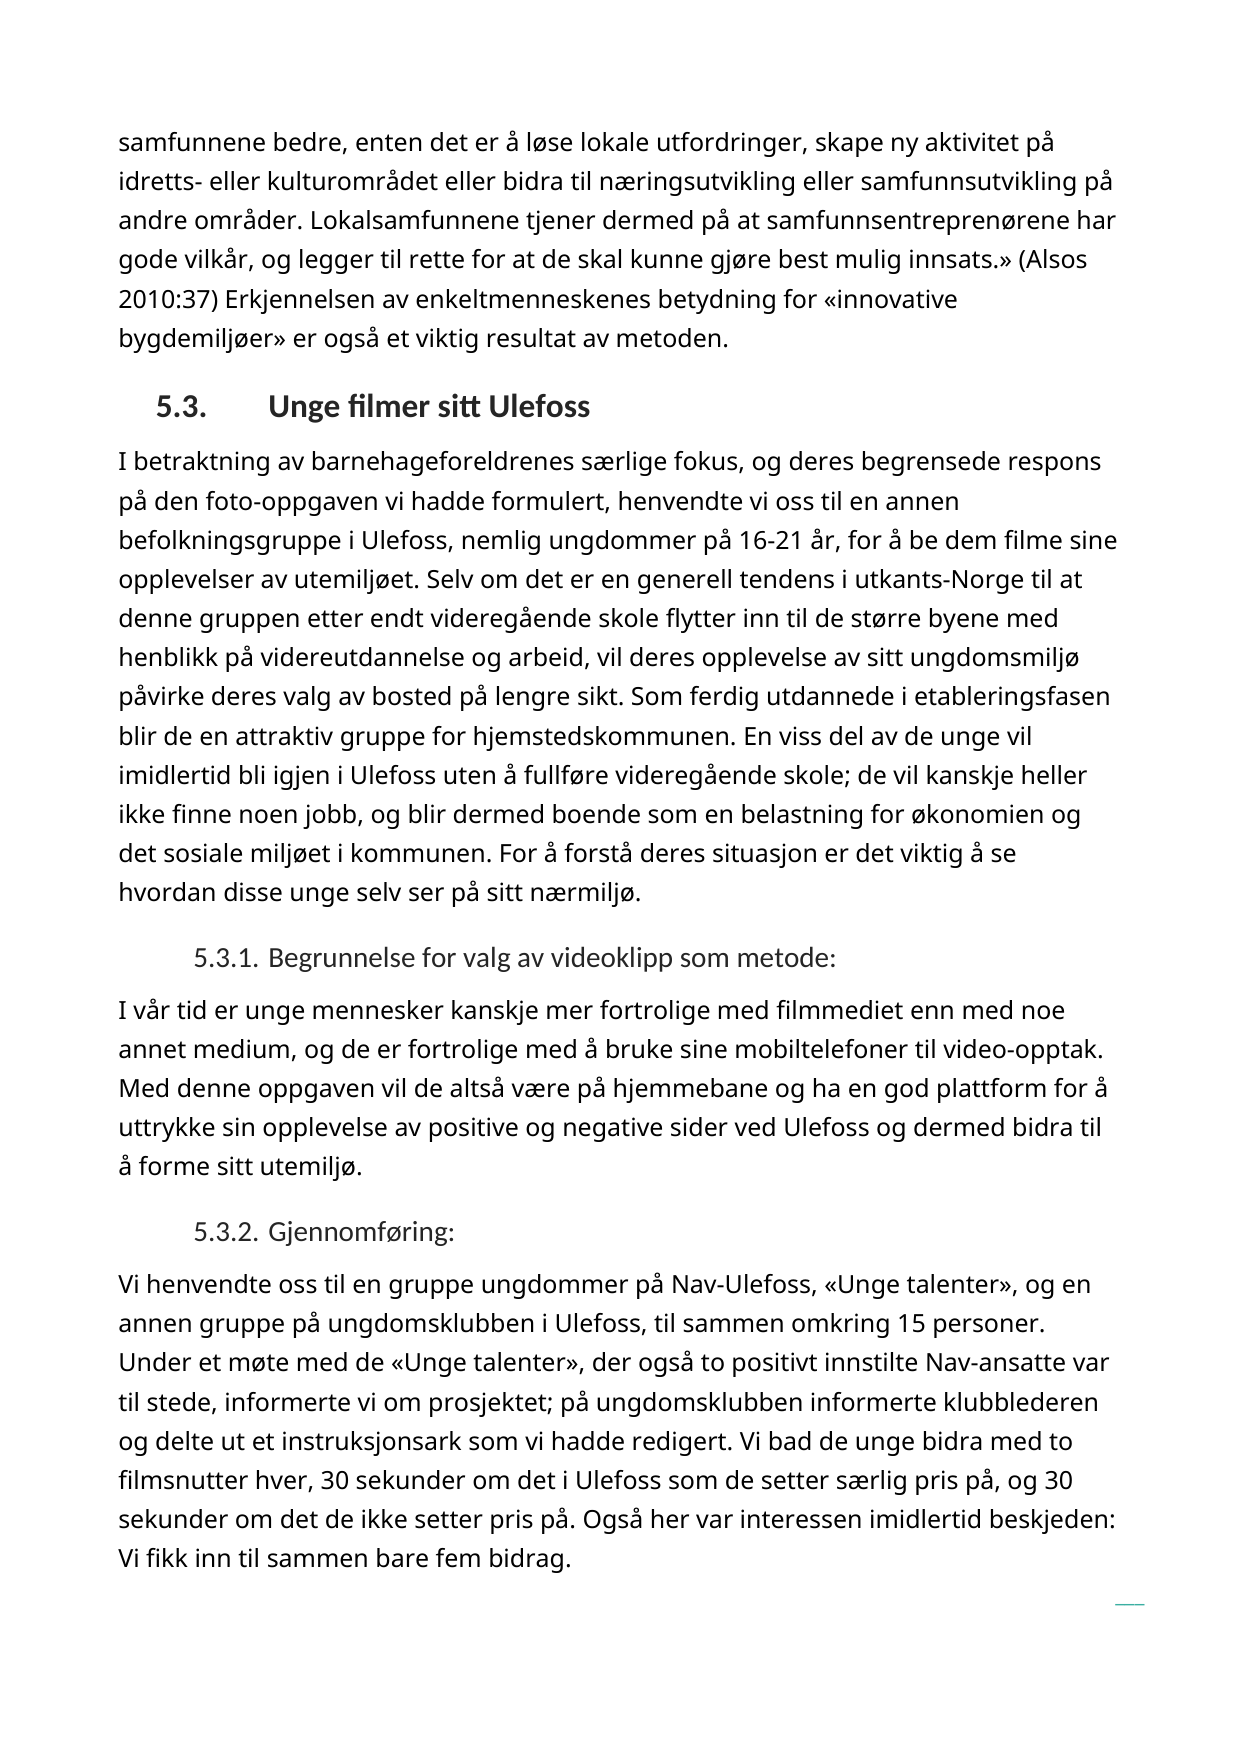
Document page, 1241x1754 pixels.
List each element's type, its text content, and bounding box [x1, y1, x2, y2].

subtitle Gjennomføring: [193, 1213, 1122, 1249]
text Vi henvendte oss til en gruppe ungdommer på Nav-Ulefoss, «Unge talenter», og en annen gruppe på ungdomsklubben i Ulefoss, til sammen omkring 15 personer. Under et møte med de «Unge talenter», der også to positivt innstilte Nav-ansatte var til stede, informerte vi om prosjektet; på ungdomsklubben informerte klubblederen og delte ut et instruksjonsark som vi hadde redigert. Vi bad de unge bidra med to filmsnutter hver, 30 sekunder om det i Ulefoss som de setter særlig pris på, og 30 sekunder om det de ikke setter pris på. Også her var interessen imidlertid beskjeden: Vi fikk inn til sammen bare fem bidrag. [118, 1267, 1122, 1575]
subtitle Unge filmer sitt Ulefoss [156, 385, 1122, 425]
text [118, 125, 1122, 354]
subtitle Begrunnelse for valg av videoklipp som metode: [193, 939, 1122, 974]
text I betraktning av barnehageforeldrenes særlige fokus, og deres begrensede respons på den foto-oppgaven vi hadde formulert, henvendte vi oss til en annen befolkningsgruppe i Ulefoss, nemlig ungdommer på 16-21 år, for å be dem filme sine opplevelser av utemiljøet. Selv om det er en generell tendens i utkants-Norge til at denne gruppen etter endt videregående skole flytter inn til de større byene med henblikk på videreutdannelse og arbeid, vil deres opplevelse av sitt ungdomsmiljø påvirke deres valg av bosted på lengre sikt. Som ferdig utdannede i etableringsfasen blir de en attraktiv gruppe for hjemstedskommunen. En viss del av de unge vil imidlertid bli igjen i Ulefoss uten å fullføre videregående skole; de vil kanskje heller ikke finne noen jobb, og blir dermed boende som en belastning for økonomien og det sosiale miljøet i kommunen. For å forstå deres situasjon er det viktig å se hvordan disse unge selv ser på sitt nærmiljø. [118, 444, 1122, 909]
text I vår tid er unge mennesker kanskje mer fortrolige med filmmediet enn med noe annet medium, og de er fortrolige med å bruke sine mobiltelefoner til video-opptak. Med denne oppgaven vil de altså være på hjemmebane og ha en god plattform for å uttrykke sin opplevelse av positive og negative sider ved Ulefoss og dermed bidra til å forme sitt utemiljø. [118, 992, 1122, 1183]
